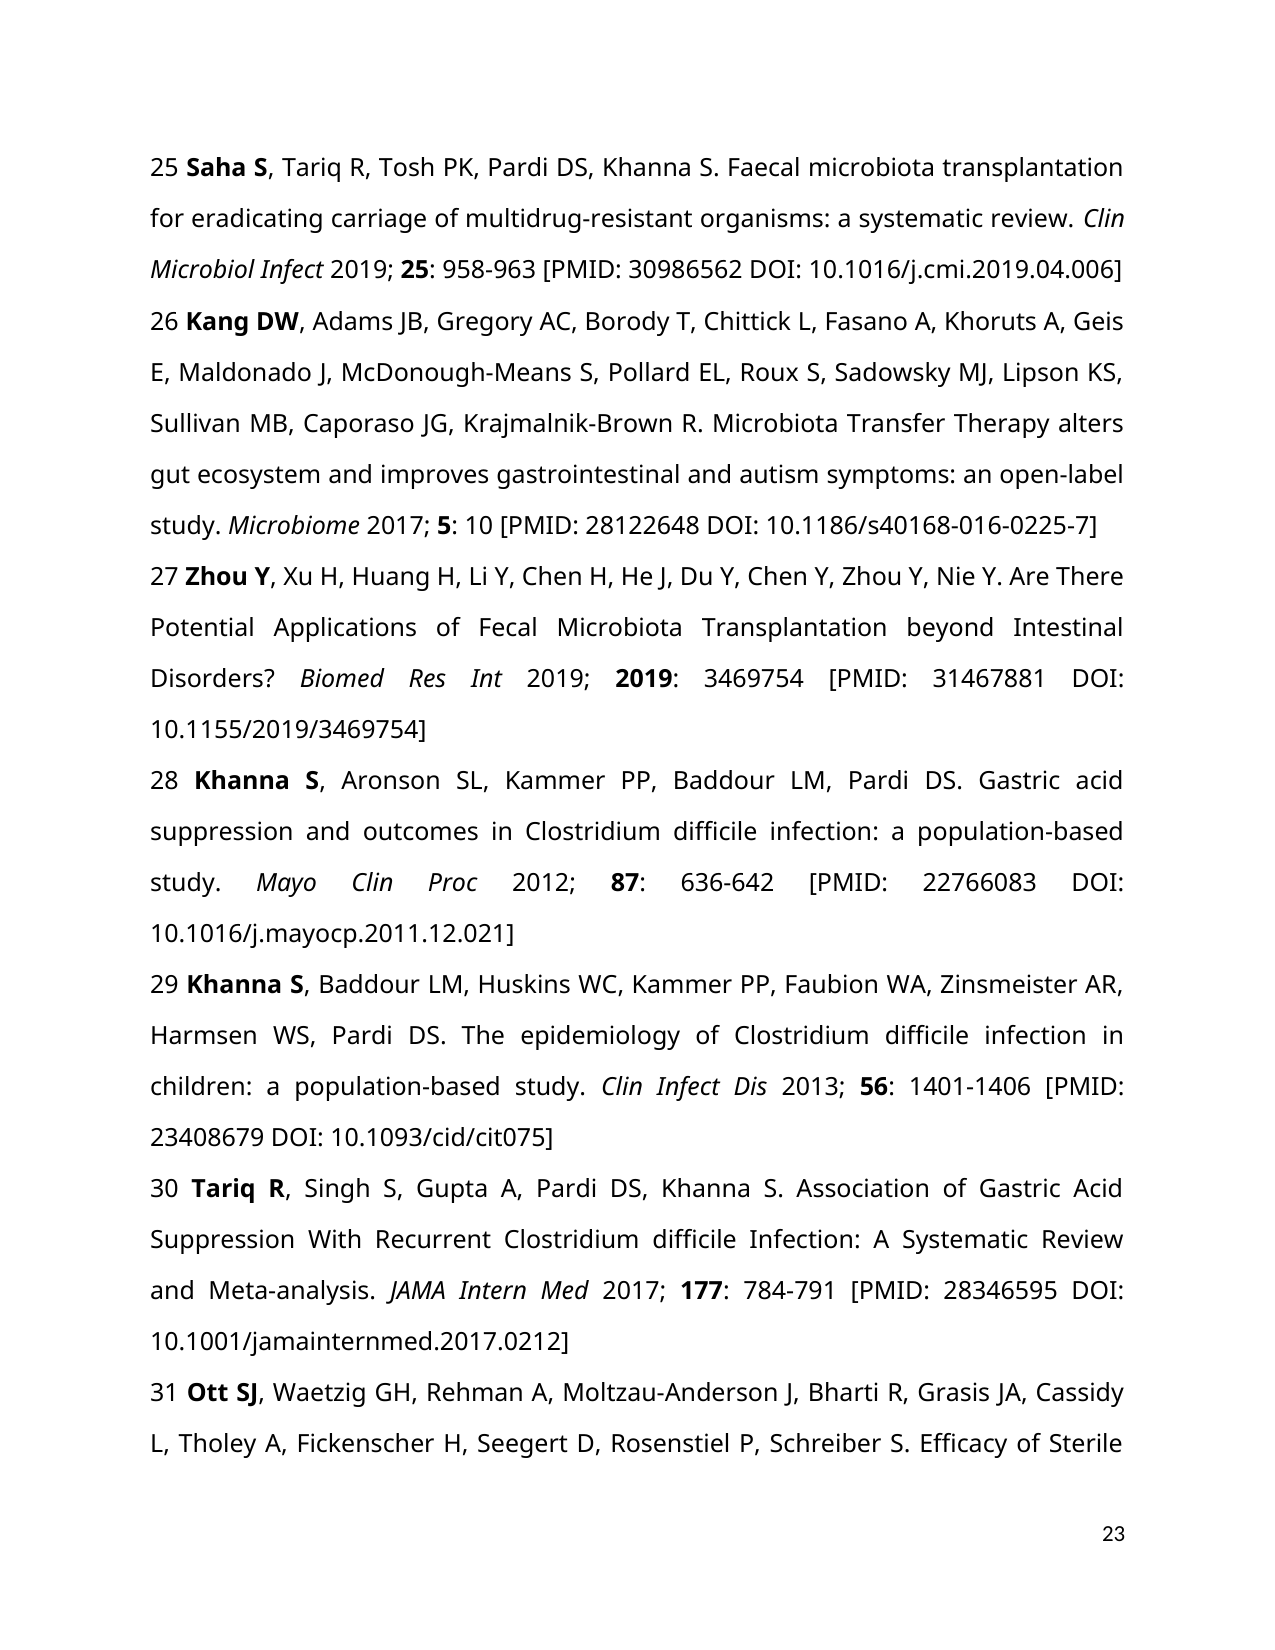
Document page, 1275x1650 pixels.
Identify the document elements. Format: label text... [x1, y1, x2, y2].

text 28 Khanna S, Aronson SL, Kammer PP, Baddour LM, Pardi DS. Gastric acid suppression and outcomes in Clostridium difficile infection: a population-based study. Mayo Clin Proc 2012; 87: 636-642 [PMID: 22766083 DOI: 10.1016/j.mayocp.2011.12.021] [150, 762, 1125, 950]
text 26 Kang DW, Adams JB, Gregory AC, Borody T, Chittick L, Fasano A, Khoruts A, Geis E, Maldonado J, McDonough-Means S, Pollard EL, Roux S, Sadowsky MJ, Lipson KS, Sullivan MB, Caporaso JG, Krajmalnik-Brown R. Microbiota Transfer Therapy alters gut ecosystem and improves gastrointestinal and autism symptoms: an open-label study. Microbiome 2017; 5: 10 [PMID: 28122648 DOI: 10.1186/s40168-016-0225-7] [150, 303, 1125, 541]
text 27 Zhou Y, Xu H, Huang H, Li Y, Chen H, He J, Du Y, Chen Y, Zhou Y, Nie Y. Are There Potential Applications of Fecal Microbiota Transplantation beyond Intestinal Disorders? Biomed Res Int 2019; 2019: 3469754 [PMID: 31467881 DOI: 10.1155/2019/3469754] [150, 558, 1125, 746]
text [150, 1375, 1125, 1460]
text 30 Tariq R, Singh S, Gupta A, Pardi DS, Khanna S. Association of Gastric Acid Suppression With Recurrent Clostridium difficile Infection: A Systematic Review and Meta-analysis. JAMA Intern Med 2017; 177: 784-791 [PMID: 28346595 DOI: 10.1001/jamainternmed.2017.0212] [150, 1171, 1125, 1358]
text 29 Khanna S, Baddour LM, Huskins WC, Kammer PP, Faubion WA, Zinsmeister AR, Harmsen WS, Pardi DS. The epidemiology of Clostridium difficile infection in children: a population-based study. Clin Infect Dis 2013; 56: 1401-1406 [PMID: 23408679 DOI: 10.1093/cid/cit075] [150, 967, 1125, 1154]
text 25 Saha S, Tariq R, Tosh PK, Pardi DS, Khanna S. Faecal microbiota transplantation for eradicating carriage of multidrug-resistant organisms: a systematic review. Clin Microbiol Infect 2019; 25: 958-963 [PMID: 30986562 DOI: 10.1016/j.cmi.2019.04.006] [150, 150, 1125, 286]
